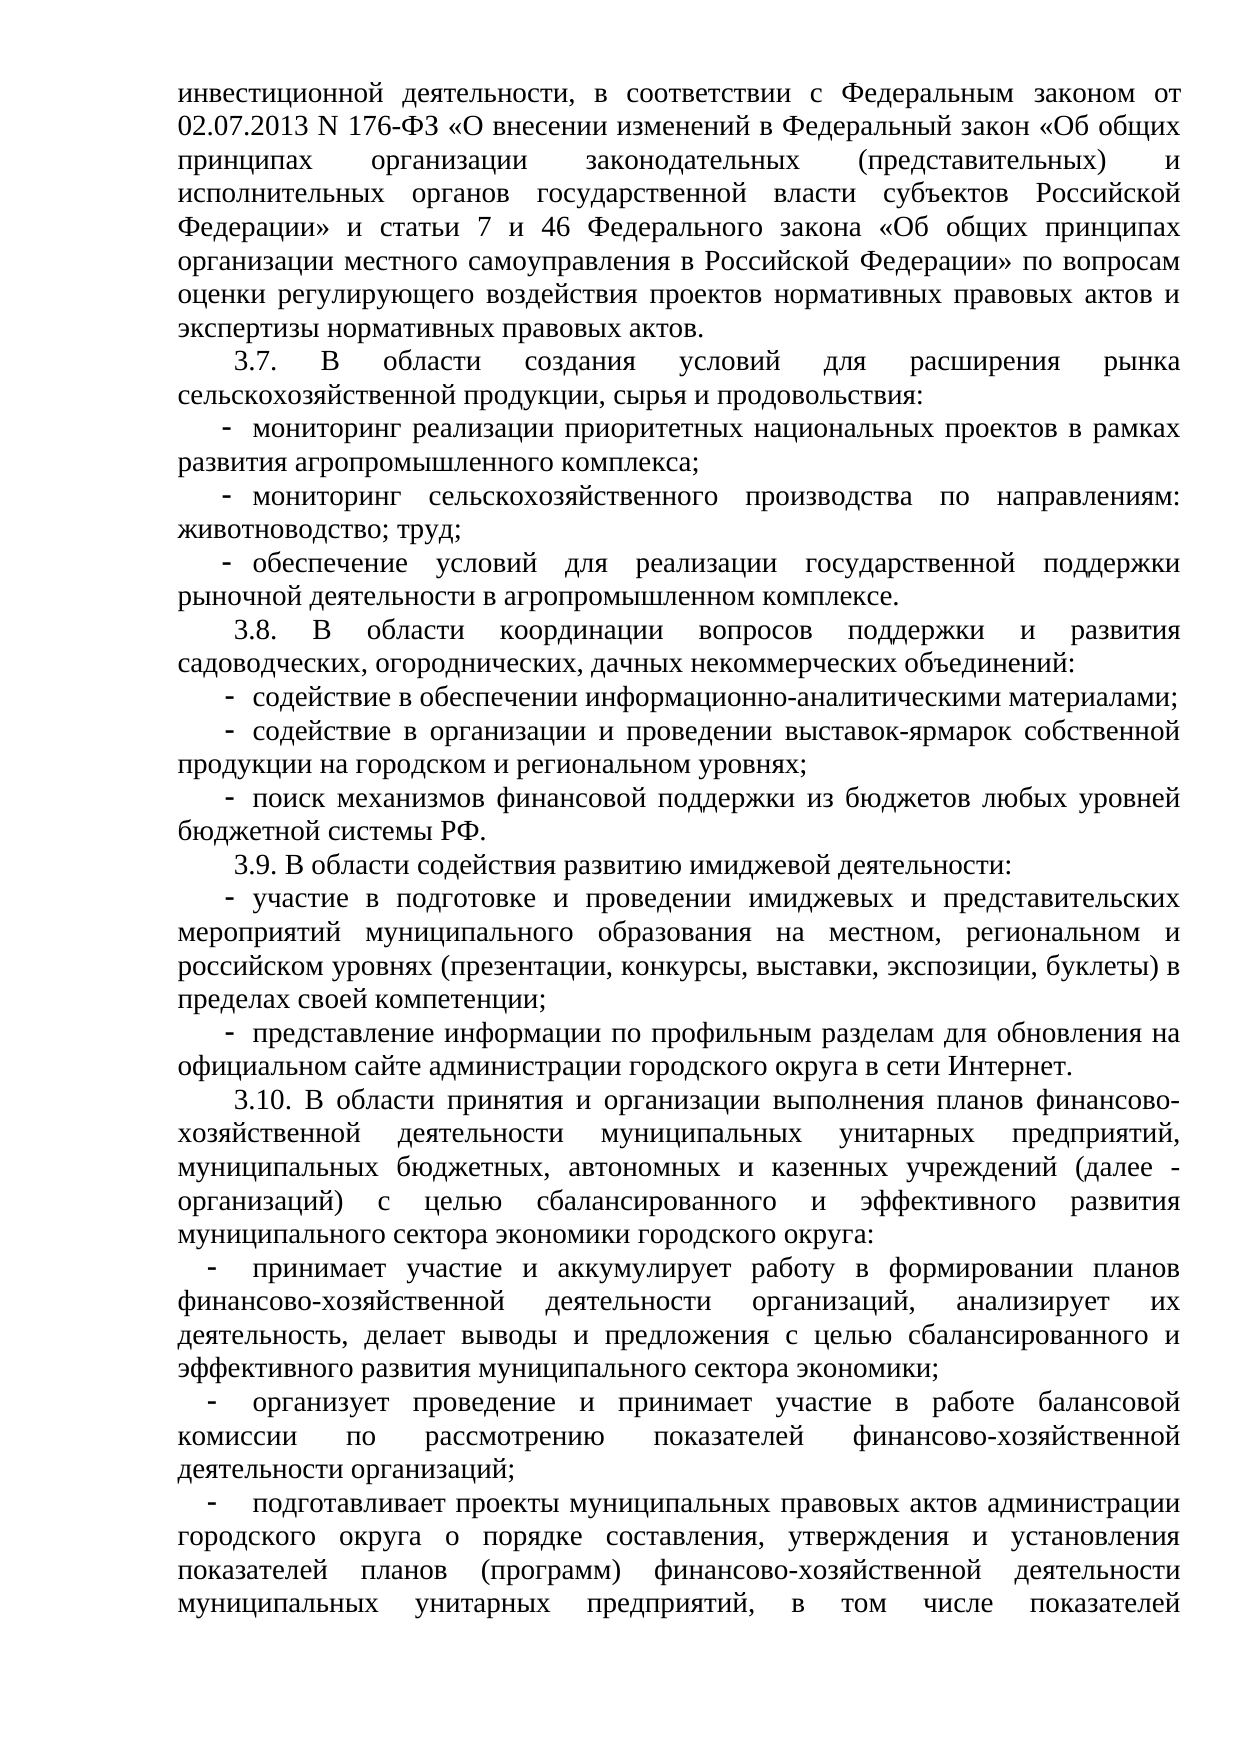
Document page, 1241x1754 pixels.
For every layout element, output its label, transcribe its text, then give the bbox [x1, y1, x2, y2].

list организует проведение и принимает участие в работе балансовой комиссии по рассмотрению показателей финансово-хозяйственной деятельности организаций; [177, 1384, 1181, 1485]
list мониторинг сельскохозяйственного производства по направлениям: животноводство; труд; [177, 478, 1181, 545]
list принимает участие и аккумулирует работу в формировании планов финансово-хозяйственной деятельности организаций, анализирует их деятельность, делает выводы и предложения с целью сбалансированного и эффективного развития муниципального сектора экономики; [177, 1250, 1181, 1384]
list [177, 75, 1181, 343]
list содействие в организации и проведении выставок-ярмарок собственной продукции на городском и региональном уровнях; [177, 713, 1181, 780]
text 3.9. В области содействия развитию имиджевой деятельности: [177, 847, 1181, 881]
list обеспечение условий для реализации государственной поддержки рыночной деятельности в агропромышленном комплексе. [177, 545, 1181, 612]
text 3.8. В области координации вопросов поддержки и развития садоводческих, огороднических, дачных некоммерческих объединений: [177, 612, 1181, 679]
list мониторинг реализации приоритетных национальных проектов в рамках развития агропромышленного комплекса; [177, 410, 1181, 478]
list содействие в обеспечении информационно-аналитическими материалами; [177, 679, 1181, 713]
text 3.10. В области принятия и организации выполнения планов финансово-хозяйственной деятельности муниципальных унитарных предприятий, муниципальных бюджетных, автономных и казенных учреждений (далее - организаций) с целью сбалансированного и эффективного развития муниципального сектора экономики городского округа: [177, 1082, 1181, 1250]
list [177, 1485, 1181, 1619]
list участие в подготовке и проведении имиджевых и представительских мероприятий муниципального образования на местном, региональном и российском уровнях (презентации, конкурсы, выставки, экспозиции, буклеты) в пределах своей компетенции; [177, 881, 1181, 1015]
list представление информации по профильным разделам для обновления на официальном сайте администрации городского округа в сети Интернет. [177, 1015, 1181, 1082]
text 3.7. В области создания условий для расширения рынка сельскохозяйственной продукции, сырья и продовольствия: [177, 343, 1181, 410]
list поиск механизмов финансовой поддержки из бюджетов любых уровней бюджетной системы РФ. [177, 780, 1181, 847]
